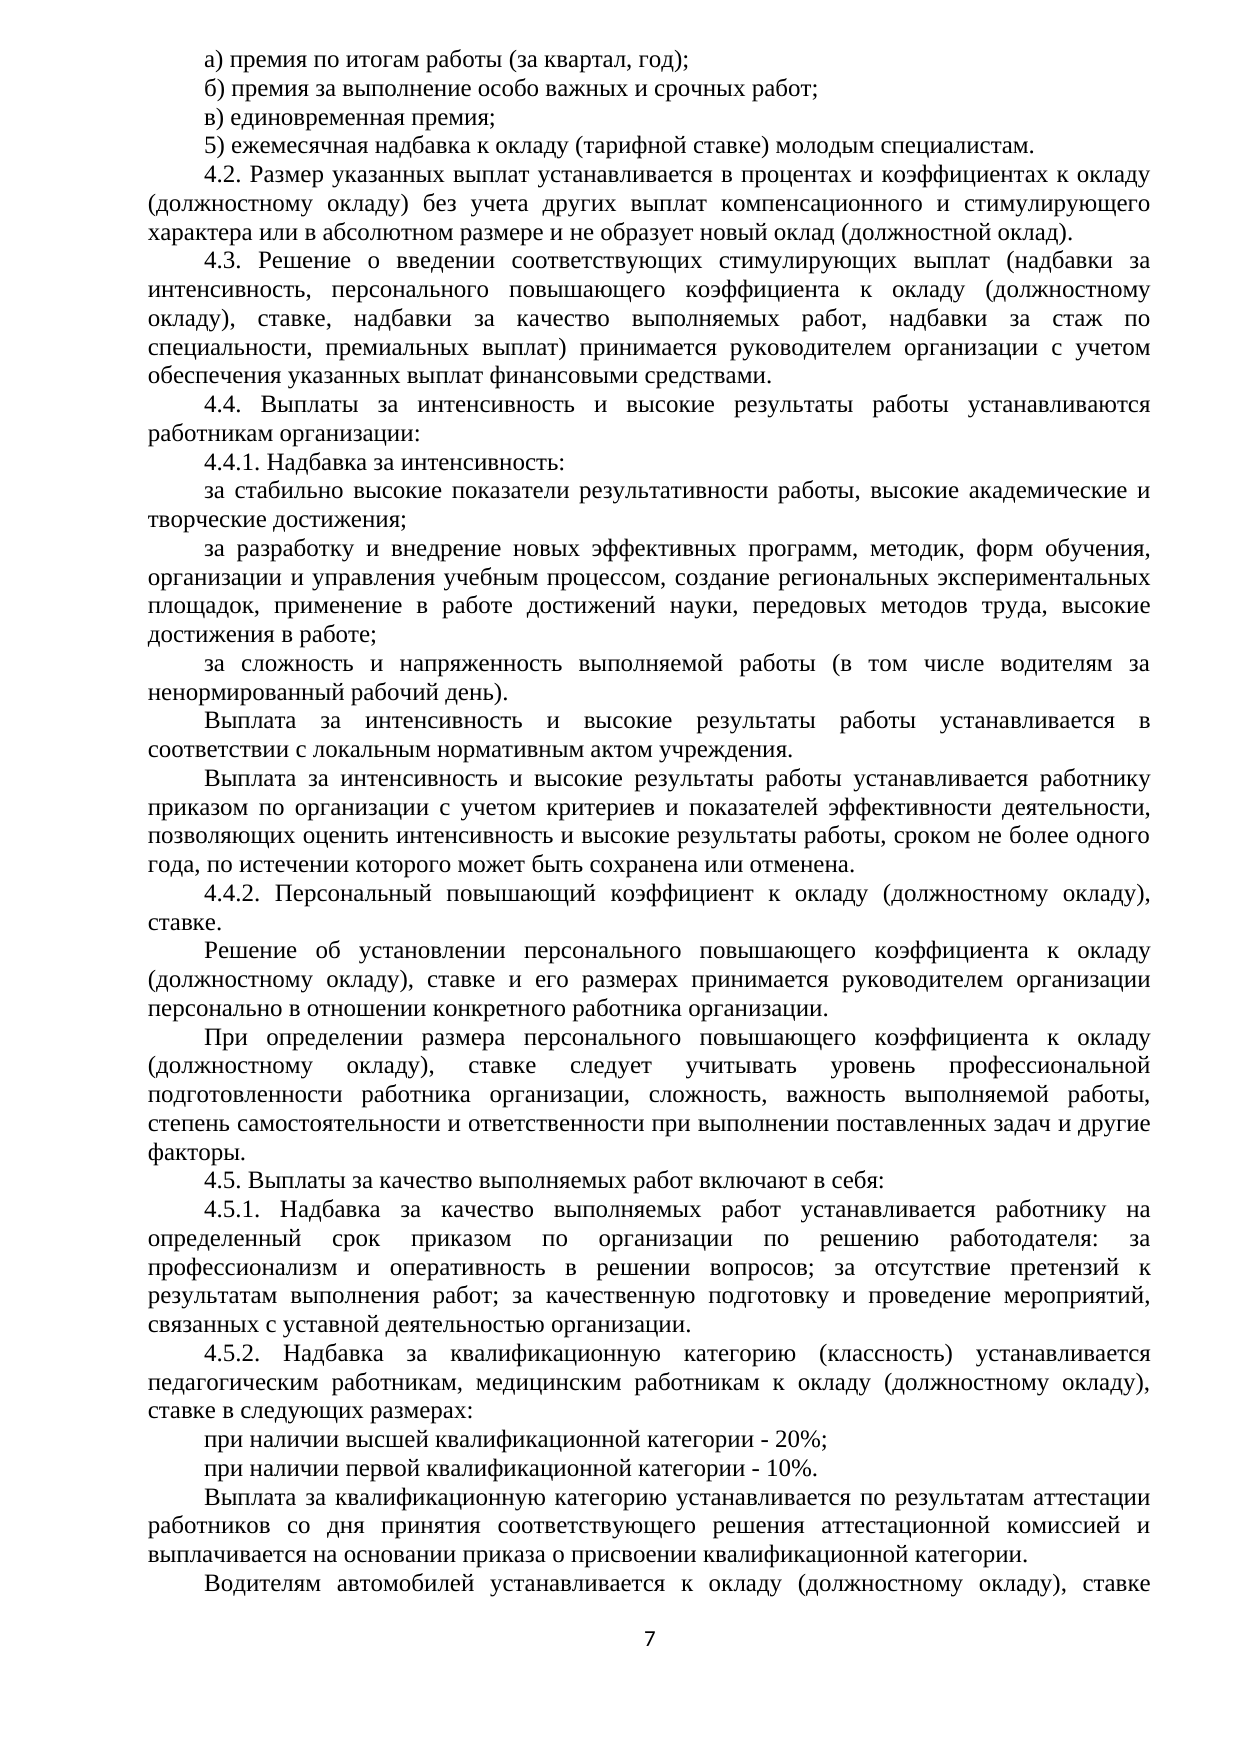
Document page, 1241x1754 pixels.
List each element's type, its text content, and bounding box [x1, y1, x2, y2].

text 4.5.1. Надбавка за качество выполняемых работ устанавливается работнику на определенный срок приказом по организации по решению работодателя: за профессионализм и оперативность в решении вопросов; за отсутствие претензий к результатам выполнения работ; за качественную подготовку и проведение мероприятий, связанных с уставной деятельностью организации. [148, 1194, 1152, 1338]
text Выплата за интенсивность и высокие результаты работы устанавливается работнику приказом по организации с учетом критериев и показателей эффективности деятельности, позволяющих оценить интенсивность и высокие результаты работы, сроком не более одного года, по истечении которого может быть сохранена или отменена. [148, 763, 1152, 878]
text Выплата за квалификационную категорию устанавливается по результатам аттестации работников со дня принятия соответствующего решения аттестационной комиссией и выплачивается на основании приказа о присвоении квалификационной категории. [148, 1482, 1152, 1568]
text При определении размера персонального повышающего коэффициента к окладу (должностному окладу), ставке следует учитывать уровень профессиональной подготовленности работника организации, сложность, важность выполняемой работы, степень самостоятельности и ответственности при выполнении поставленных задач и другие факторы. [148, 1022, 1152, 1166]
text за разработку и внедрение новых эффективных программ, методик, форм обучения, организации и управления учебным процессом, создание региональных экспериментальных площадок, применение в работе достижений науки, передовых методов труда, высокие достижения в работе; [148, 533, 1152, 648]
text при наличии высшей квалификационной категории - 20%; [148, 1424, 1152, 1453]
text при наличии первой квалификационной категории - 10%. [148, 1453, 1152, 1482]
text 5) ежемесячная надбавка к окладу (тарифной ставке) молодым специалистам. [148, 131, 1152, 159]
text Решение об установлении персонального повышающего коэффициента к окладу (должностному окладу), ставке и его размерах принимается руководителем организации персонально в отношении конкретного работника организации. [148, 936, 1152, 1022]
text 4.5. Выплаты за качество выполняемых работ включают в себя: [148, 1166, 1152, 1194]
text за стабильно высокие показатели результативности работы, высокие академические и творческие достижения; [148, 476, 1152, 533]
text а) премия по итогам работы (за квартал, год); [148, 44, 1152, 73]
text 4.4.2. Персональный повышающий коэффициент к окладу (должностному окладу), ставке. [148, 878, 1152, 936]
text 4.5.2. Надбавка за квалификационную категорию (классность) устанавливается педагогическим работникам, медицинским работникам к окладу (должностному окладу), ставке в следующих размерах: [148, 1338, 1152, 1424]
text 4.3. Решение о введении соответствующих стимулирующих выплат (надбавки за интенсивность, персонального повышающего коэффициента к окладу (должностному окладу), ставке, надбавки за качество выполняемых работ, надбавки за стаж по специальности, премиальных выплат) принимается руководителем организации с учетом обеспечения указанных выплат финансовыми средствами. [148, 246, 1152, 389]
text 4.2. Размер указанных выплат устанавливается в процентах и коэффициентах к окладу (должностному окладу) без учета других выплат компенсационного и стимулирующего характера или в абсолютном размере и не образует новый оклад (должностной оклад). [148, 159, 1152, 246]
text Выплата за интенсивность и высокие результаты работы устанавливается в соответствии с локальным нормативным актом учреждения. [148, 706, 1152, 763]
text 4.4.1. Надбавка за интенсивность: [148, 447, 1152, 476]
text в) единовременная премия; [148, 102, 1152, 131]
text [148, 1568, 1152, 1597]
text за сложность и напряженность выполняемой работы (в том числе водителям за ненормированный рабочий день). [148, 648, 1152, 706]
text б) премия за выполнение особо важных и срочных работ; [148, 73, 1152, 102]
text 4.4. Выплаты за интенсивность и высокие результаты работы устанавливаются работникам организации: [148, 389, 1152, 447]
